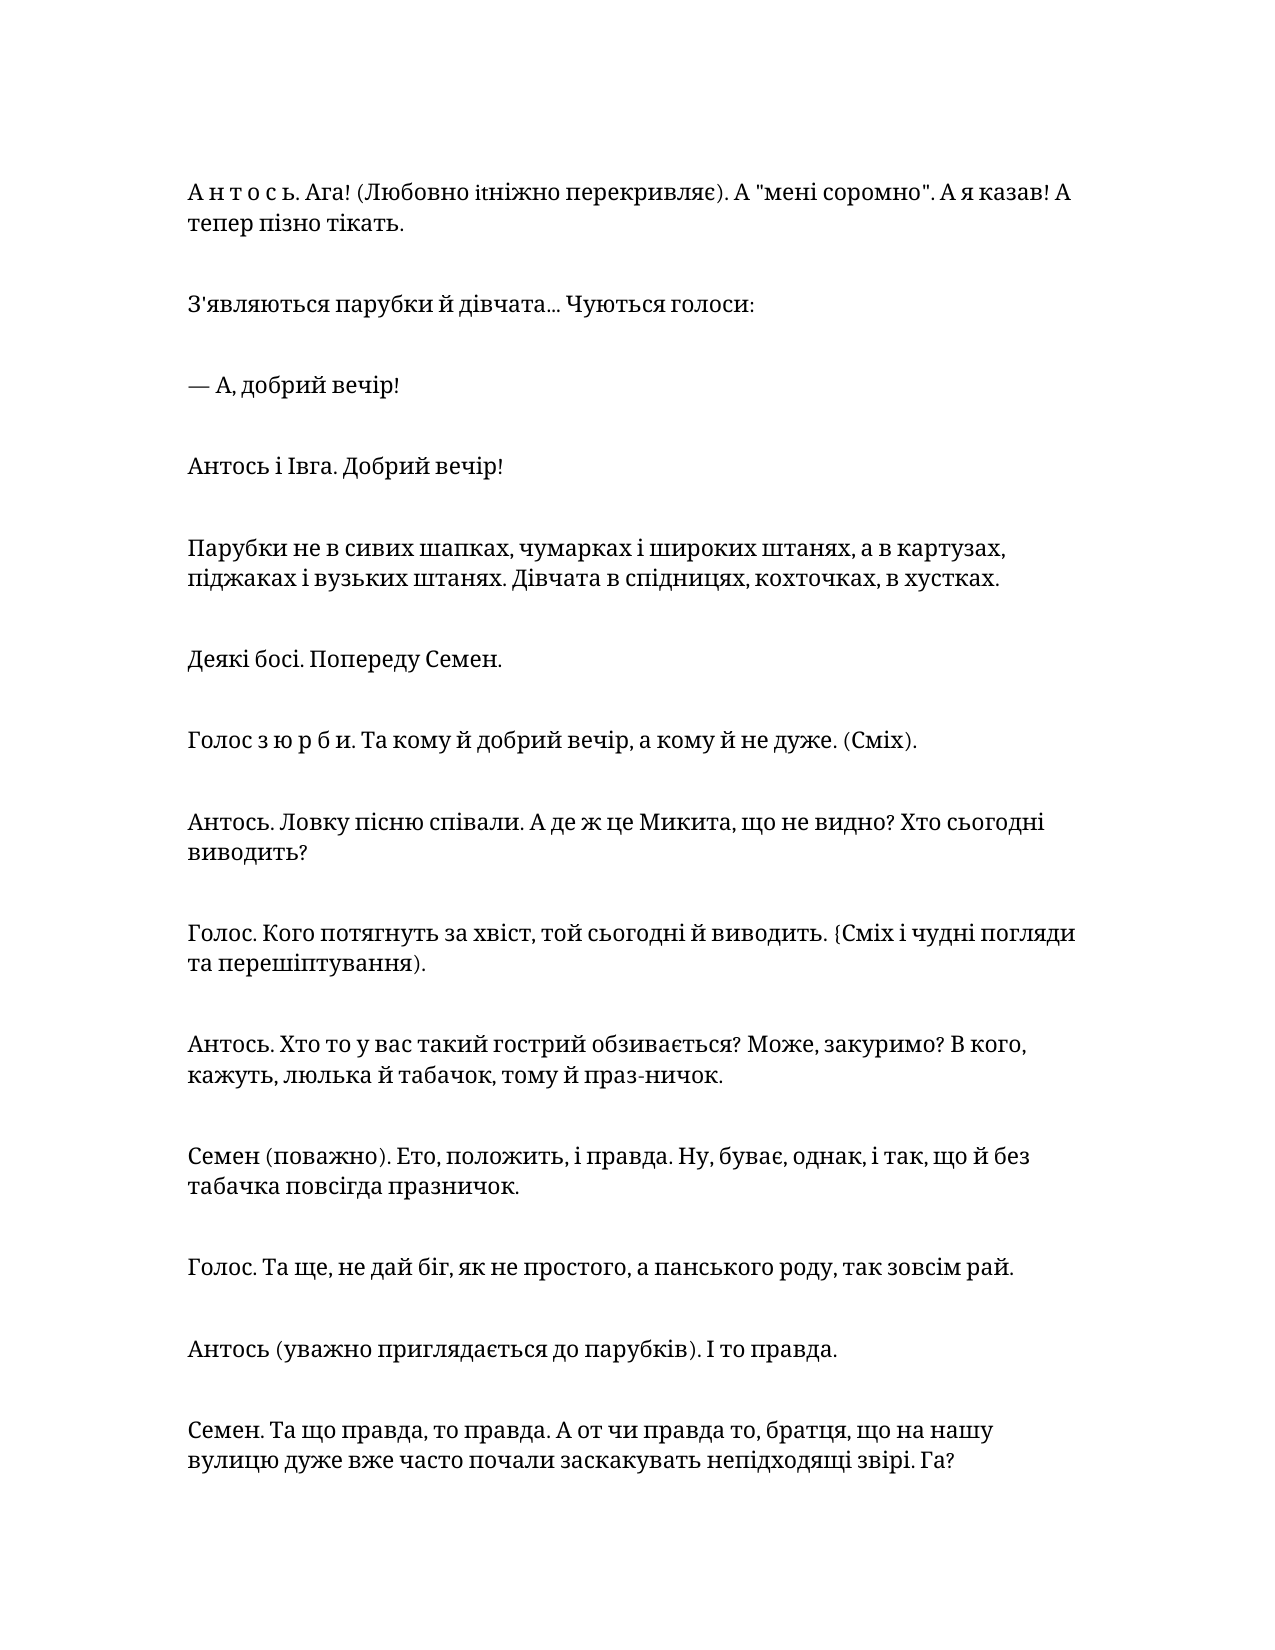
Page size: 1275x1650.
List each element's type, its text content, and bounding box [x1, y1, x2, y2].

text Антось. Хто то у вас такий гострий обзивається? Може, закуримо? В кого, кажуть, люлька й табачок, тому й праз-ничок. [187, 1002, 1087, 1089]
text Антось. Ловку пісню співали. А де ж це Микита, що не видно? Хто сьогодні виводить? [187, 779, 1087, 866]
text Семен. Та що правда, то правда. А от чи правда то, братця, що на нашу вулицю дуже вже часто почали заскакувать непідходящі звірі. Га? [187, 1387, 1087, 1474]
text Голос. Та ще, не дай біг, як не простого, а панського роду, так зовсім рай. [187, 1225, 1087, 1282]
text З'являються парубки й дівчата... Чуються голоси: [187, 261, 1087, 318]
text Семен (поважно). Ето, положить, і правда. Ну, буває, однак, і так, що й без табачка повсігда празничок. [187, 1113, 1087, 1200]
text Антось і Івга. Добрий вечір! [187, 424, 1087, 481]
text Голос з ю р б и. Та кому й добрий вечір, а кому й не дуже. (Сміх). [187, 698, 1087, 754]
text Антось (уважно приглядається до парубків). І то правда. [187, 1306, 1087, 1363]
text Деякі босі. Попереду Семен. [187, 617, 1087, 673]
text — А, добрий вечір! [187, 343, 1087, 399]
text Голос. Кого потягнуть за хвіст, той сьогодні й виводить. {Сміх і чудні погляди та перешіптування). [187, 891, 1087, 977]
text А н т о с ь. Ага! (Любовно itніжно перекривляє). А "мені соромно". А я казав! А тепер пізно тікать. [187, 150, 1087, 237]
text Парубки не в сивих шапках, чумарках і широких штанях, а в картузах, піджаках і вузьких штанях. Дівчата в спідницях, кохточках, в хустках. [187, 505, 1087, 592]
